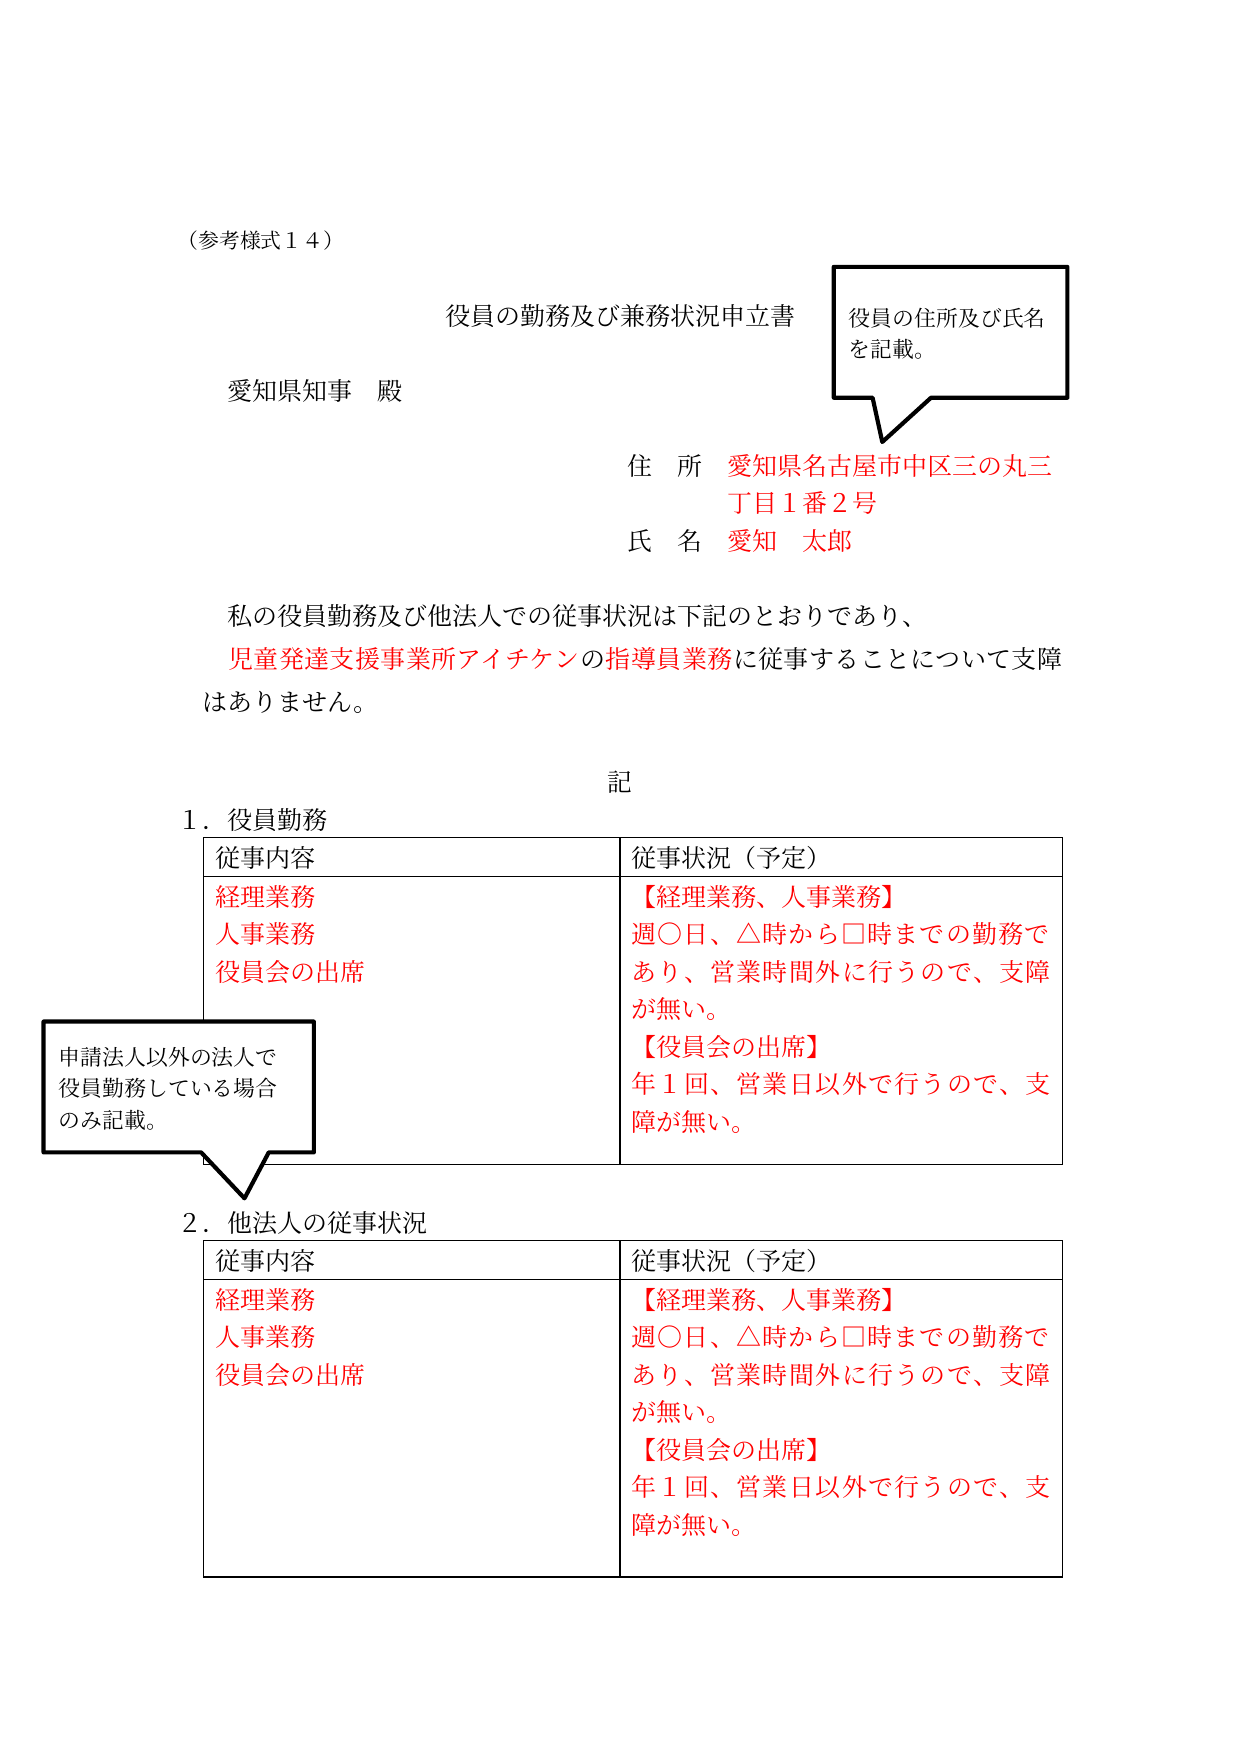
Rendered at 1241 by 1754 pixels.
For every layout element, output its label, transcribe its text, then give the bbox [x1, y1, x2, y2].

table_cell 【経理業務、人事業務】 週〇日、△時から□時までの勤務であり、営業時間外に行うので、支障が無い。 【役員会の出席】 年１回、営業日以外で行うので、支障が無い。 [621, 1280, 1062, 1576]
table_header 従事内容 [204, 838, 619, 876]
table_header 従事状況（予定） [621, 1241, 1062, 1279]
table_cell 経理業務 人事業務 役員会の出席 [204, 877, 619, 1164]
text （参考様式１４） [177, 221, 1063, 258]
table_cell 経理業務 人事業務 役員会の出席 [204, 1280, 619, 1576]
text ２．他法人の従事状況 [177, 1203, 1063, 1240]
text 愛知県知事 殿 [177, 371, 872, 408]
table_header 従事内容 [204, 1241, 619, 1279]
text 丁目１番２号 [177, 483, 1063, 521]
text 私の役員勤務及び他法人での従事状況は下記のとおりであり、 [177, 596, 1063, 633]
text 氏 名 愛知 太郎 [177, 521, 1063, 558]
text １．役員勤務 [177, 800, 1063, 837]
text 児童発達支援事業所アイチケンの指導員業務に従事することについて支障はありません。 [177, 639, 1063, 719]
text 住 所 愛知県名古屋市中区三の丸三 [177, 446, 1063, 483]
table_header 従事状況（予定） [621, 838, 1062, 876]
text 役員の勤務及び兼務状況申立書 [177, 296, 831, 333]
subtitle 記 [177, 762, 1063, 800]
table_cell 【経理業務、人事業務】 週〇日、△時から□時までの勤務であり、営業時間外に行うので、支障が無い。 【役員会の出席】 年１回、営業日以外で行うので、支障が無い。 [621, 877, 1062, 1164]
